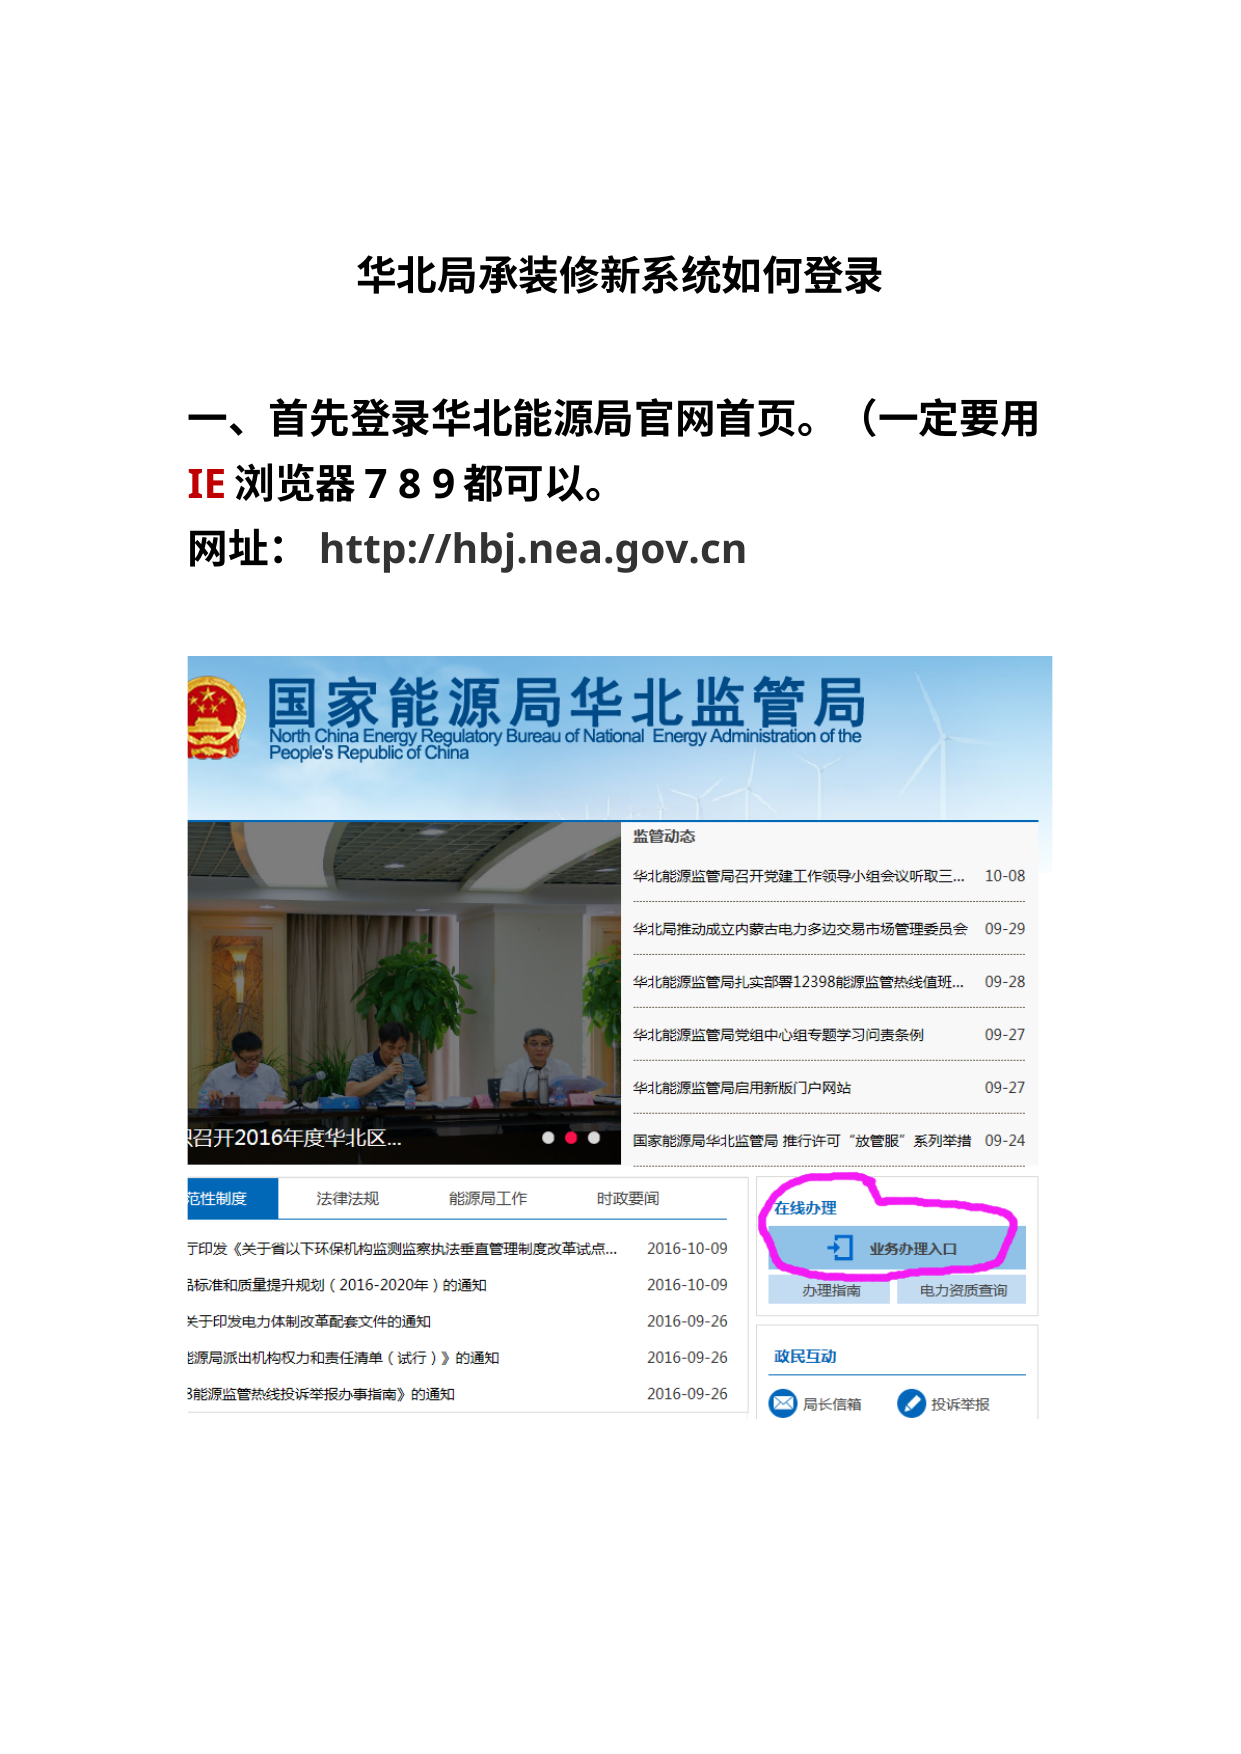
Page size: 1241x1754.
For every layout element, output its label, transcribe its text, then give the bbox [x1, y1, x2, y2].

list 网址： http://hbj.nea.gov.cn [187, 513, 1053, 578]
picture [187, 656, 1053, 1419]
text 华北局承装修新系统如何登录 [187, 240, 1053, 305]
list 首先登录华北能源局官网首页。（一定要用IE浏览器7 8 9都可以。 [187, 383, 1053, 513]
